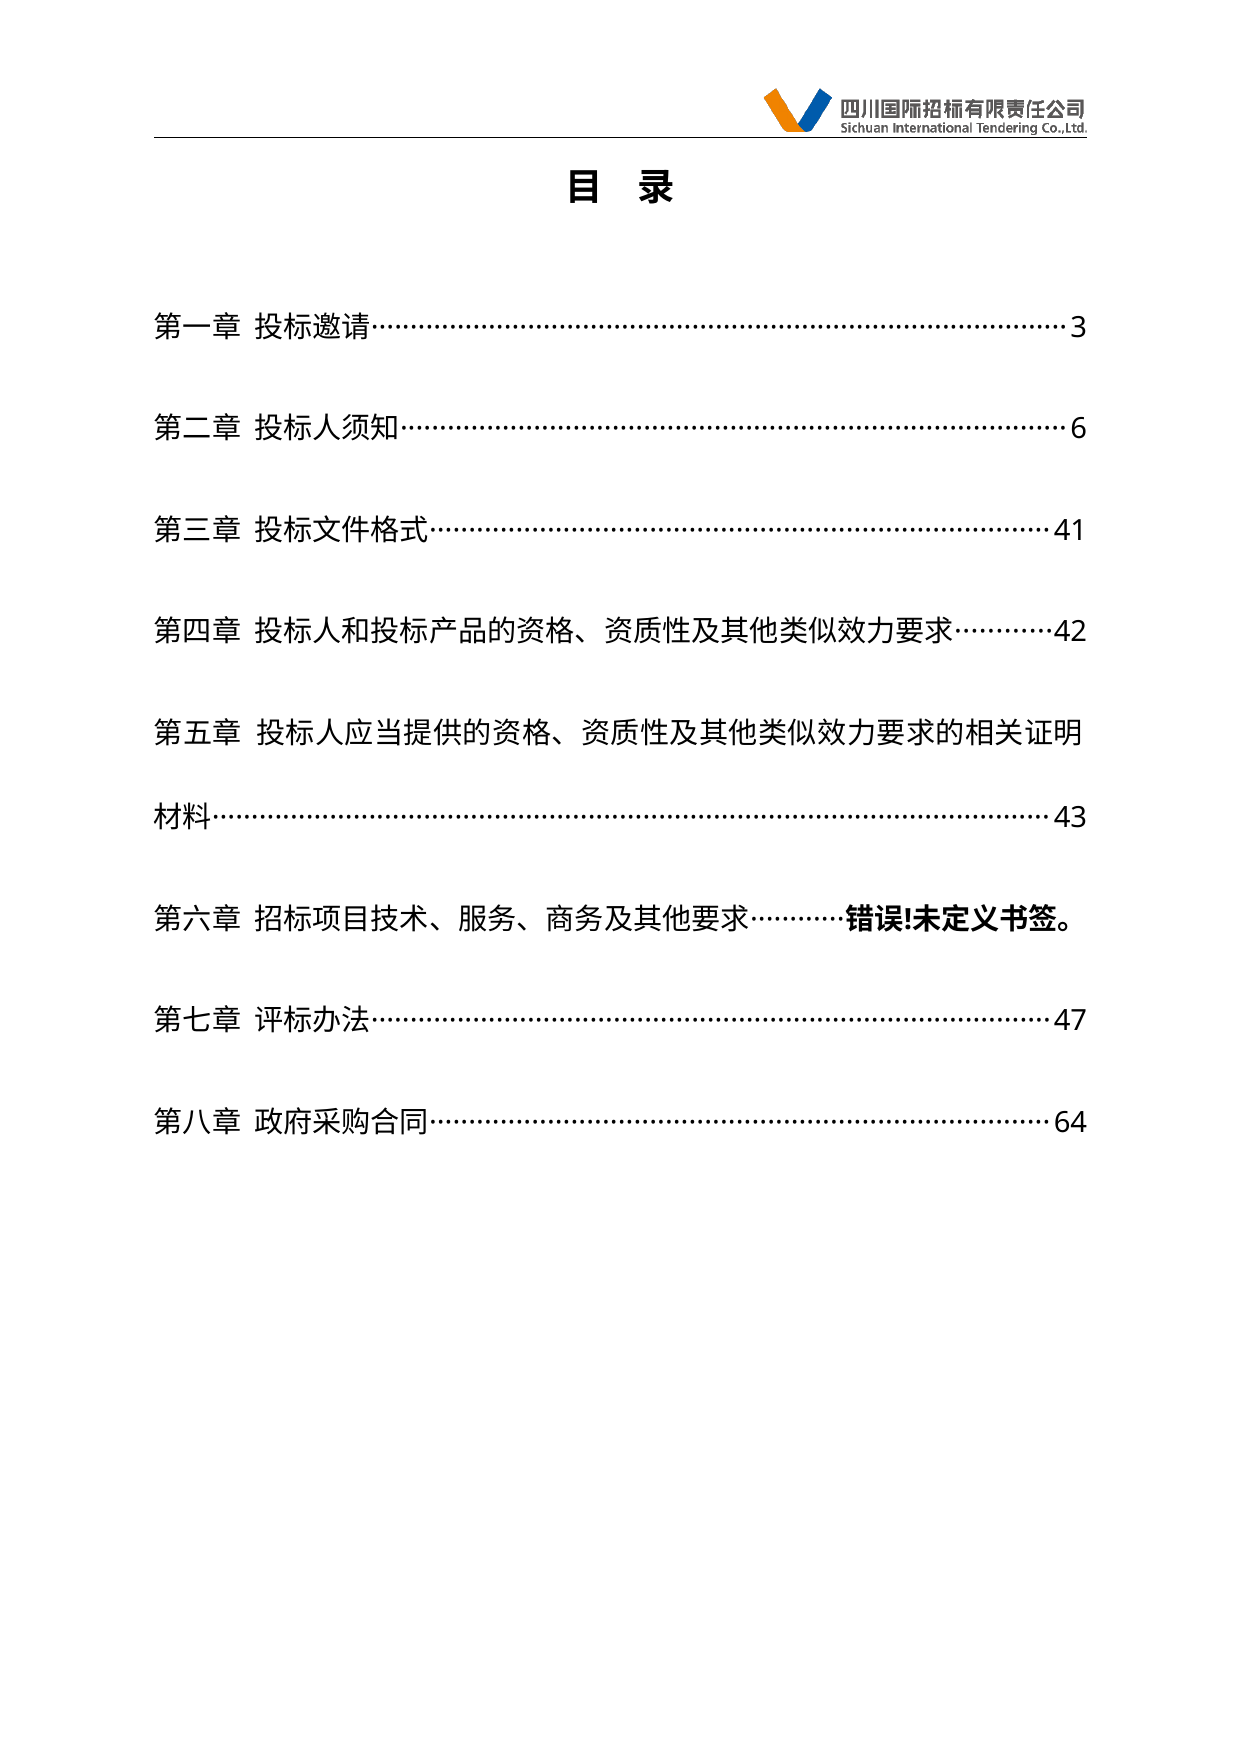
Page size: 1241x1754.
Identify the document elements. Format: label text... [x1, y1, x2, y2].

text 第七章 评标办法 47 [153, 997, 1087, 1039]
text 第二章 投标人须知 6 [153, 405, 1087, 447]
text 第三章 投标文件格式 41 [153, 507, 1087, 549]
text 第四章 投标人和投标产品的资格、资质性及其他类似效力要求 42 [153, 608, 1087, 650]
text 目 录 [153, 157, 1087, 211]
text 第一章 投标邀请 3 [153, 304, 1087, 346]
text 第五章 投标人应当提供的资格、资质性及其他类似效力要求的相关证明材料 43 [153, 709, 1087, 836]
text 第八章 政府采购合同 64 [153, 1098, 1087, 1141]
text 第六章 招标项目技术、服务、商务及其他要求 错误!未定义书签。 [153, 896, 1087, 938]
picture [763, 88, 1087, 135]
